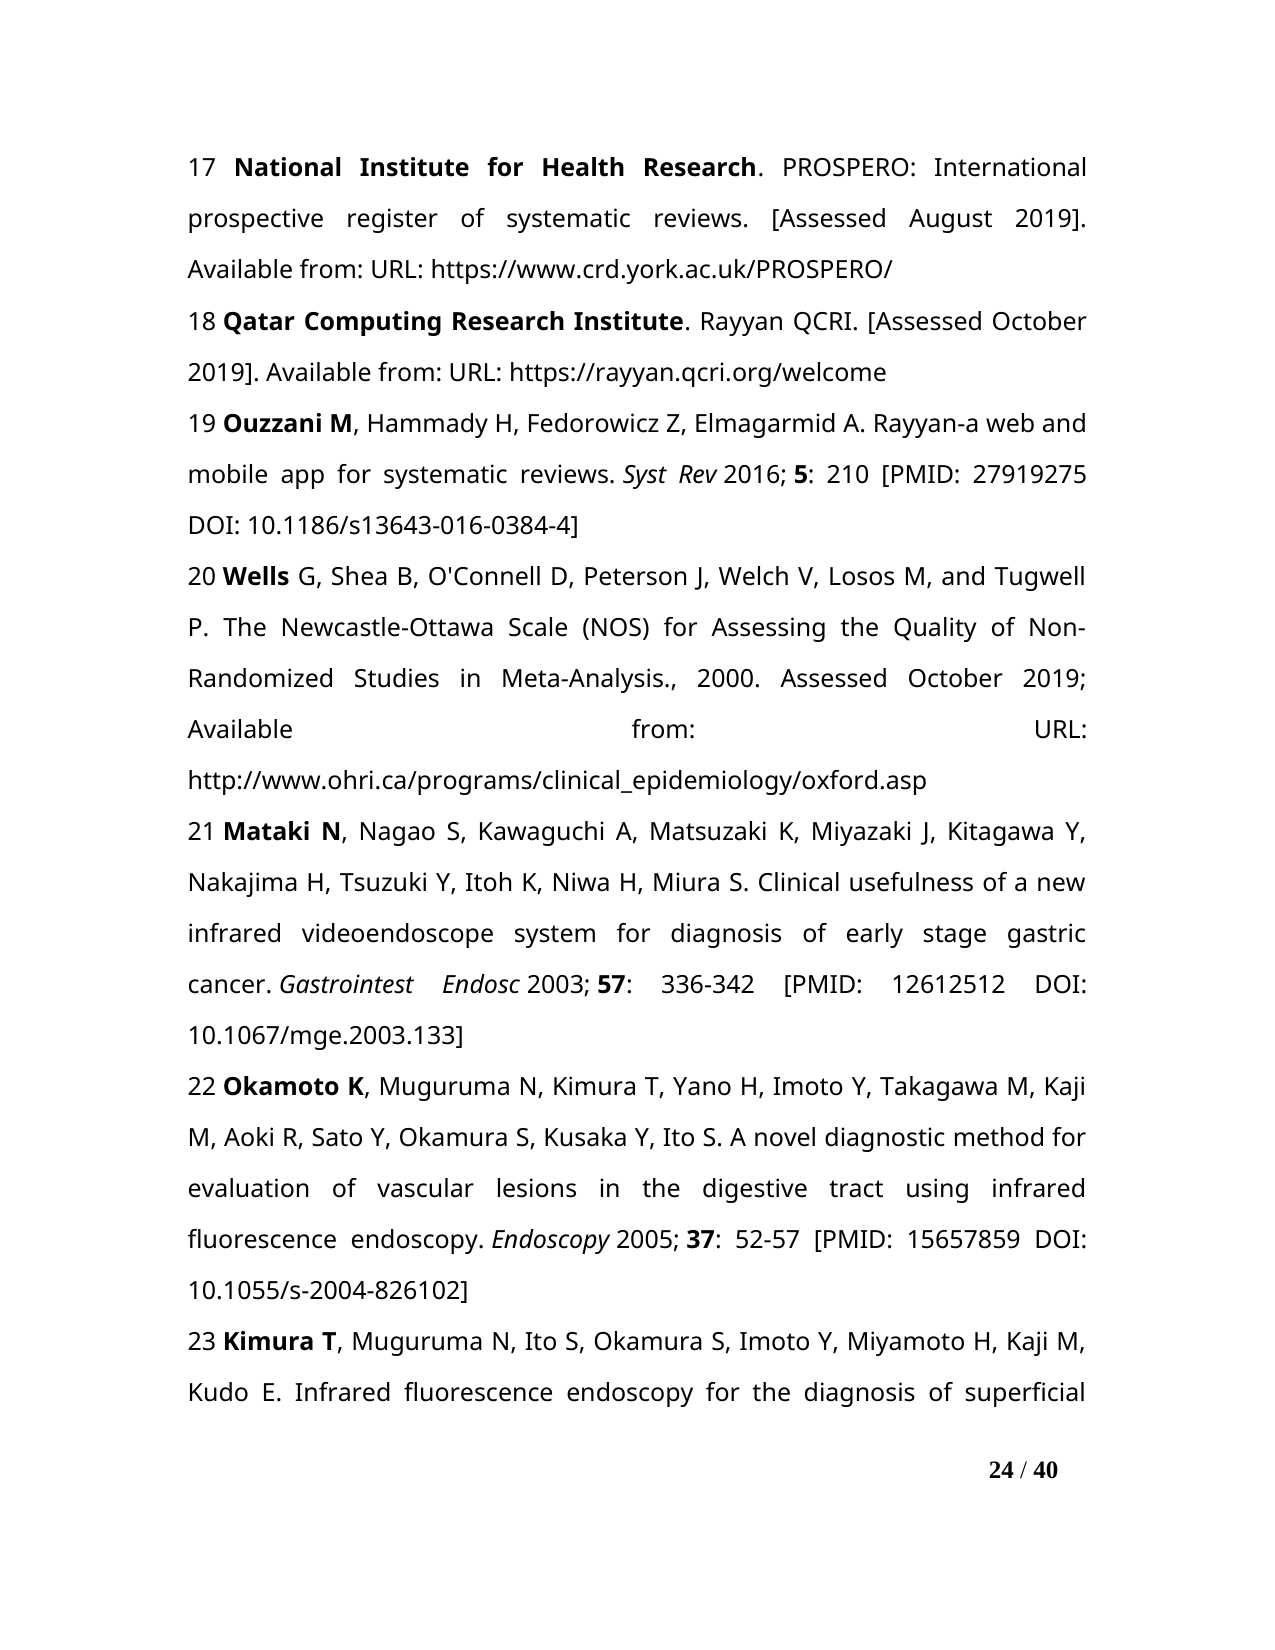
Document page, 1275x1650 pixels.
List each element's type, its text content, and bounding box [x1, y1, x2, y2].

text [187, 1324, 1087, 1409]
text 22 Okamoto K, Muguruma N, Kimura T, Yano H, Imoto Y, Takagawa M, Kaji M, Aoki R, Sato Y, Okamura S, Kusaka Y, Ito S. A novel diagnostic method for evaluation of vascular lesions in the digestive tract using infrared fluorescence endoscopy. Endoscopy 2005; 37: 52-57 [PMID: 15657859 DOI: 10.1055/s-2004-826102] [187, 1069, 1087, 1307]
text 21 Mataki N, Nagao S, Kawaguchi A, Matsuzaki K, Miyazaki J, Kitagawa Y, Nakajima H, Tsuzuki Y, Itoh K, Niwa H, Miura S. Clinical usefulness of a new infrared videoendoscope system for diagnosis of early stage gastric cancer. Gastrointest Endosc 2003; 57: 336-342 [PMID: 12612512 DOI: 10.1067/mge.2003.133] [187, 813, 1087, 1052]
text 19 Ouzzani M, Hammady H, Fedorowicz Z, Elmagarmid A. Rayyan-a web and mobile app for systematic reviews. Syst Rev 2016; 5: 210 [PMID: 27919275 DOI: 10.1186/s13643-016-0384-4] [187, 405, 1087, 541]
text 20 Wells G, Shea B, O'Connell D, Peterson J, Welch V, Losos M, and Tugwell P. The Newcastle-Ottawa Scale (NOS) for Assessing the Quality of Non-Randomized Studies in Meta-Analysis., 2000. Assessed October 2019; Available from: URL: http://www.ohri.ca/programs/clinical_epidemiology/oxford.asp [187, 558, 1087, 797]
text 17 National Institute for Health Research. PROSPERO: International prospective register of systematic reviews. [Assessed August 2019]. Available from: URL: https://www.crd.york.ac.uk/PROSPERO/ [187, 150, 1087, 286]
text 18 Qatar Computing Research Institute. Rayyan QCRI. [Assessed October 2019]. Available from: URL: https://rayyan.qcri.org/welcome [187, 303, 1087, 388]
